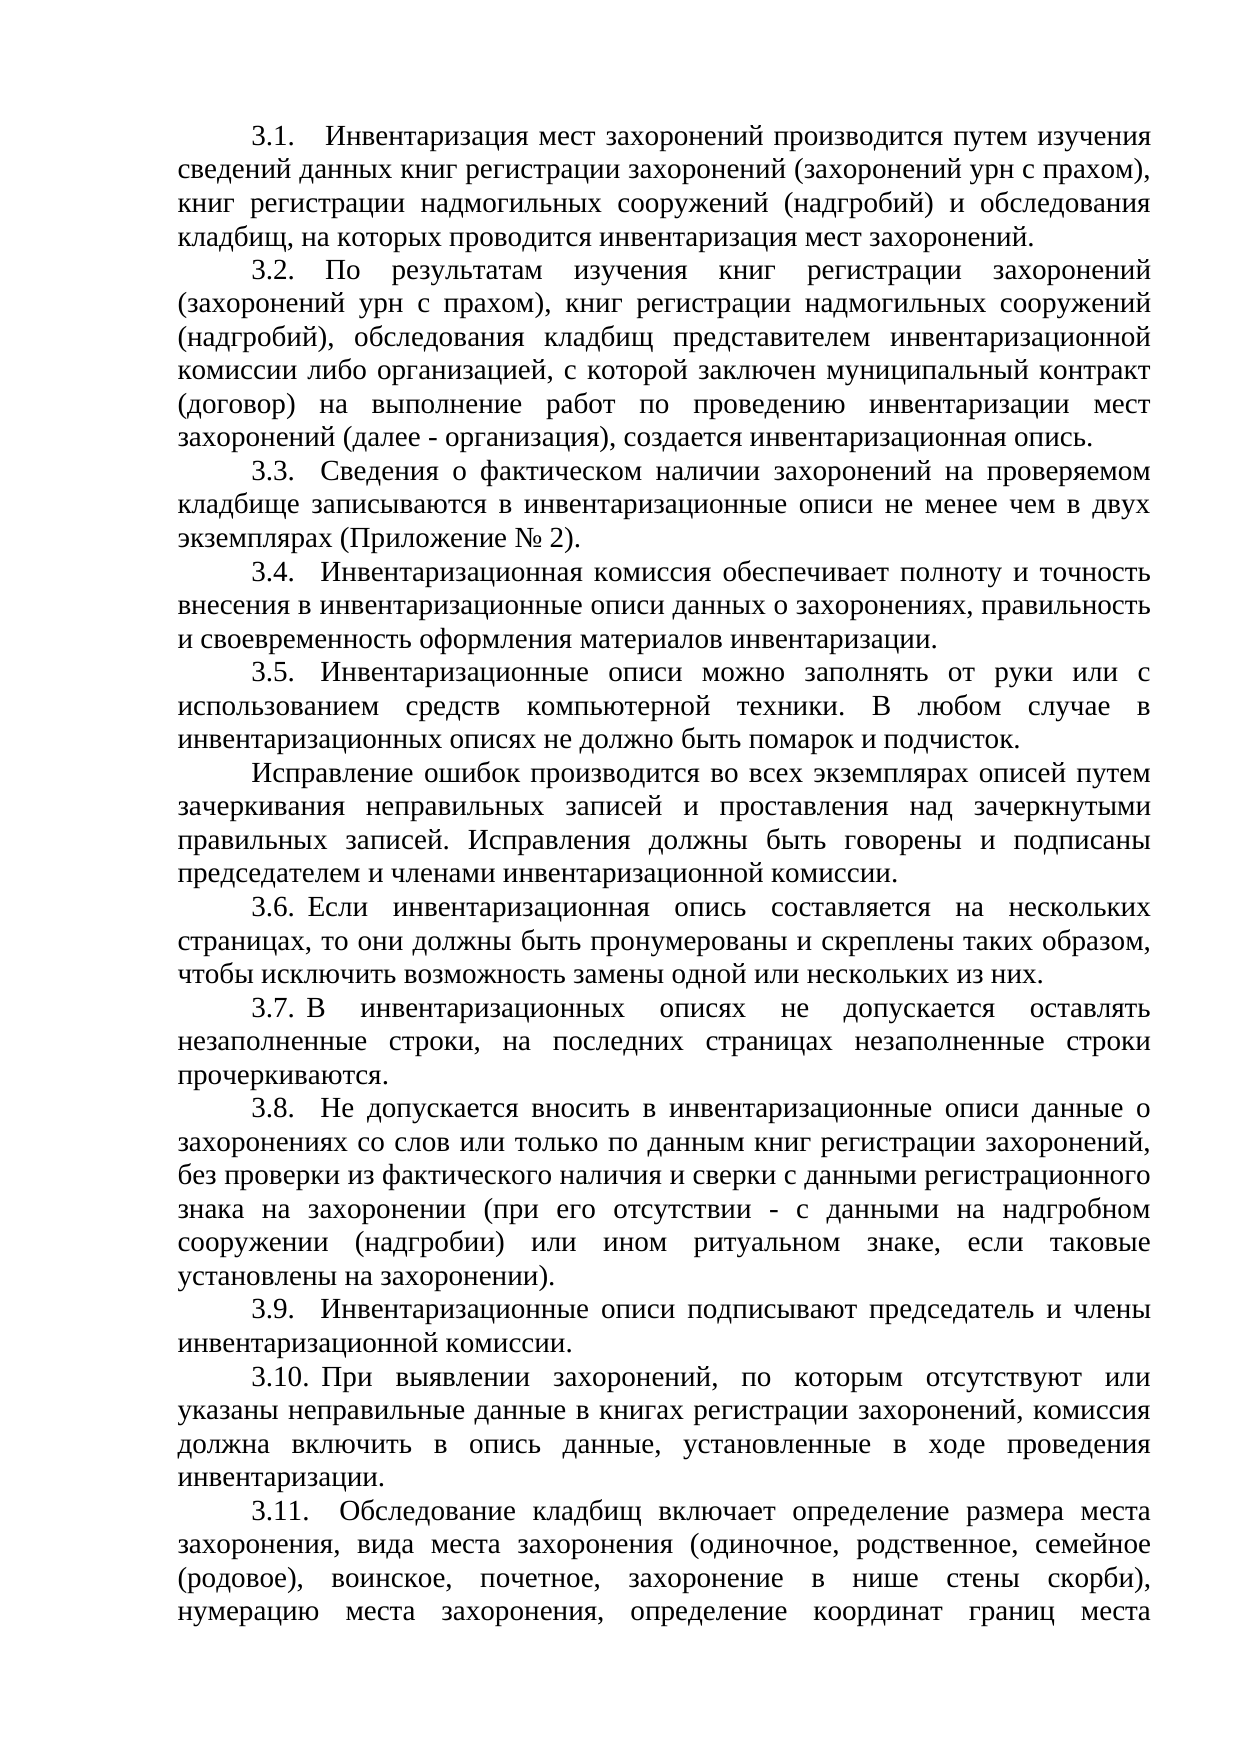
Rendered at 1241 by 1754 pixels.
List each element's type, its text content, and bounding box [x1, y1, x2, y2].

list Инвентаризационные описи подписывают председатель и члены инвентаризационной комиссии. [177, 1292, 1152, 1359]
list По результатам изучения книг регистрации захоронений (захоронений урн с прахом), книг регистрации надмогильных сооружений (надгробий), обследования кладбищ представителем инвентаризационной комиссии либо организацией, с которой заключен муниципальный контракт (договор) на выполнение работ по проведению инвентаризации мест захоронений (далее - организация), создается инвентаризационная опись. [177, 252, 1152, 453]
list Не допускается вносить в инвентаризационные описи данные о захоронениях со слов или только по данным книг регистрации захоронений, без проверки из фактического наличия и сверки с данными регистрационного знака на захоронении (при его отсутствии - с данными на надгробном сооружении (надгробии) или ином ритуальном знаке, если таковые установлены на захоронении). [177, 1091, 1152, 1292]
list Инвентаризационная комиссия обеспечивает полноту и точность внесения в инвентаризационные описи данных о захоронениях, правильность и своевременность оформления материалов инвентаризации. [177, 554, 1152, 655]
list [177, 1493, 1152, 1627]
list Инвентаризационные описи можно заполнять от руки или с использованием средств компьютерной техники. В любом случае в инвентаризационных описях не должно быть помарок и подчисток. [177, 655, 1152, 755]
list При выявлении захоронений, по которым отсутствуют или указаны неправильные данные в книгах регистрации захоронений, комиссия должна включить в опись данные, установленные в ходе проведения инвентаризации. [177, 1359, 1152, 1493]
list В инвентаризационных описях не допускается оставлять незаполненные строки, на последних страницах незаполненные строки прочеркиваются. [177, 990, 1152, 1091]
list Если инвентаризационная опись составляется на нескольких страницах, то они должны быть пронумерованы и скреплены таких образом, чтобы исключить возможность замены одной или нескольких из них. [177, 889, 1152, 990]
text Исправление ошибок производится во всех экземплярах описей путем зачеркивания неправильных записей и проставления над зачеркнутыми правильных записей. Исправления должны быть говорены и подписаны председателем и членами инвентаризационной комиссии. [177, 755, 1152, 889]
list Инвентаризация мест захоронений производится путем изучения сведений данных книг регистрации захоронений (захоронений урн с прахом), книг регистрации надмогильных сооружений (надгробий) и обследования кладбищ, на которых проводится инвентаризация мест захоронений. [177, 118, 1152, 252]
list Сведения о фактическом наличии захоронений на проверяемом кладбище записываются в инвентаризационные описи не менее чем в двух экземплярах (Приложение № 2). [177, 453, 1152, 554]
